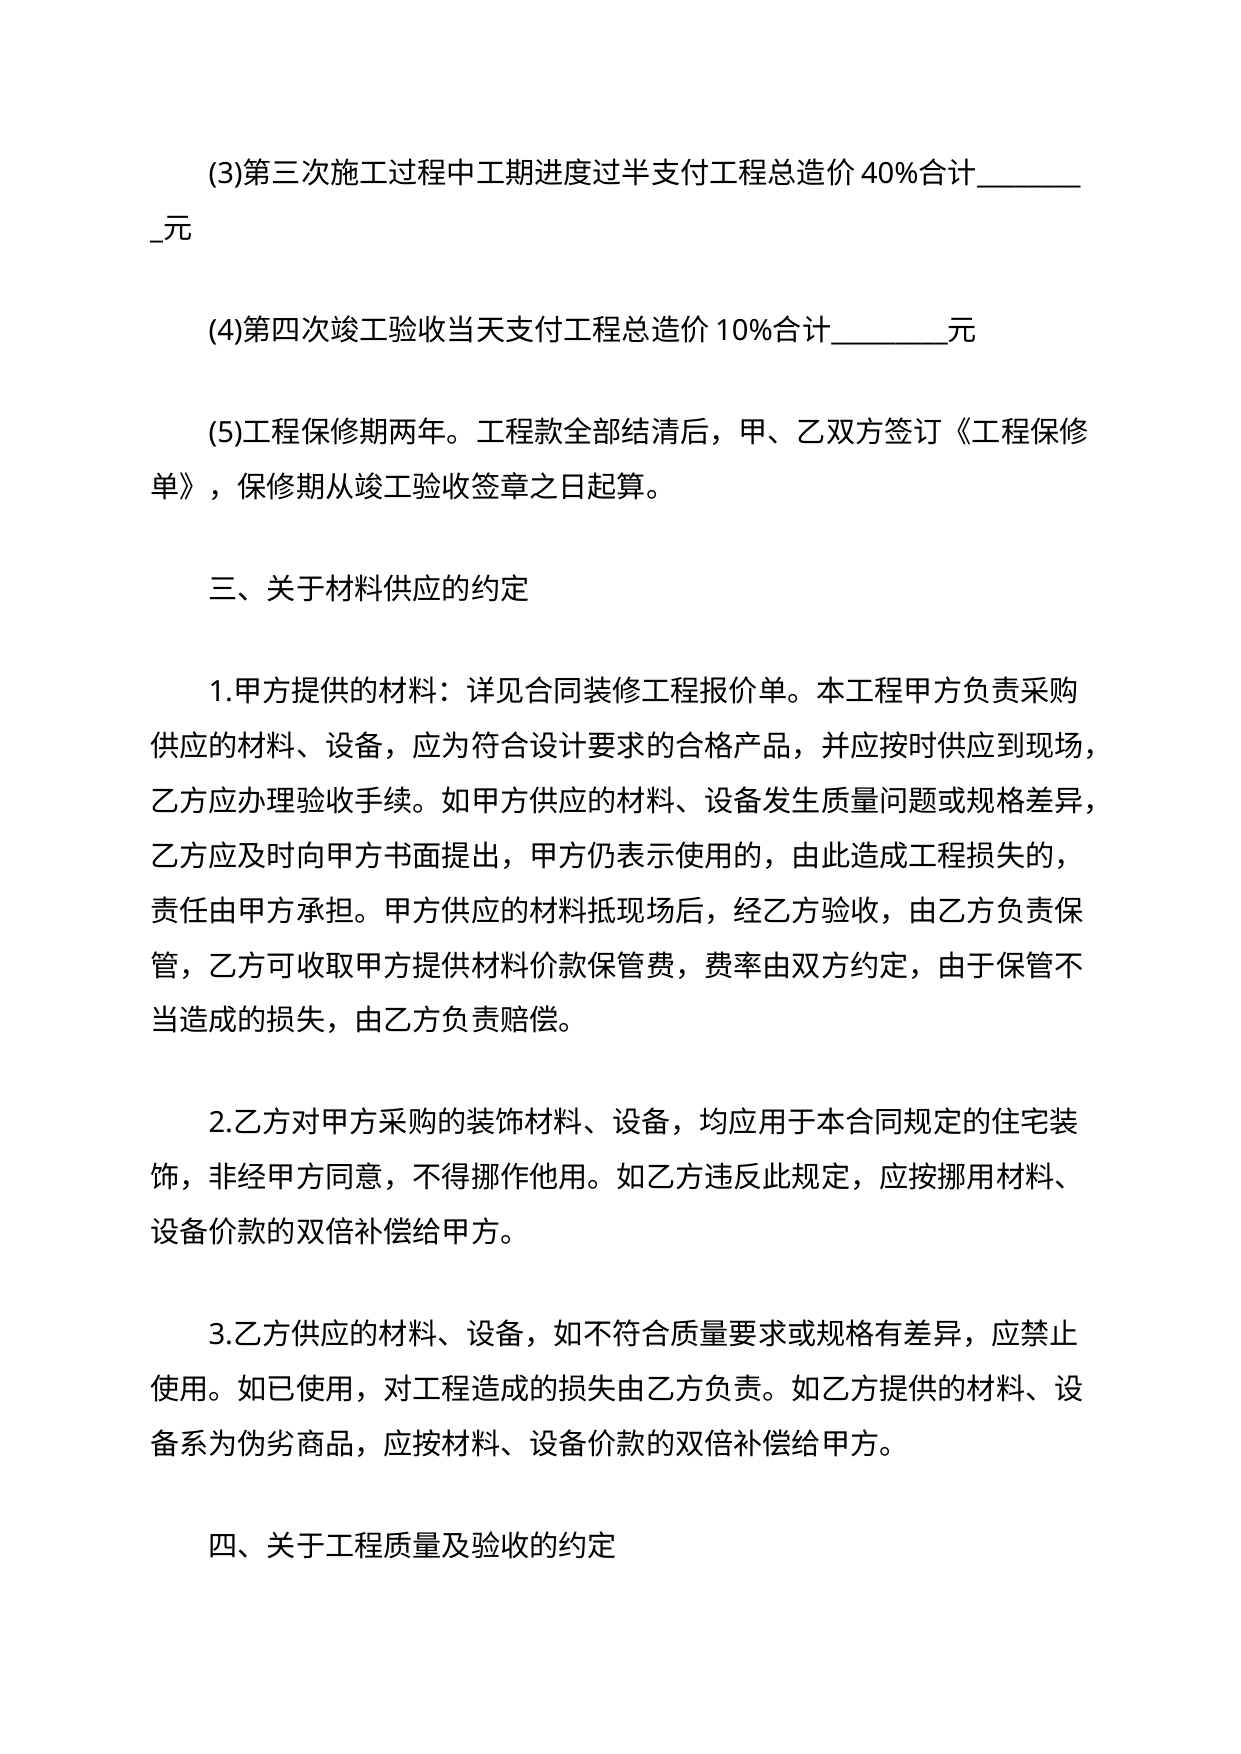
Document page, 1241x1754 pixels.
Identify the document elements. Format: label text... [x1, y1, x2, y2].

text (4)第四次竣工验收当天支付工程总造价10%合计_________元 [150, 307, 1090, 349]
text 1.甲方提供的材料：详见合同装修工程报价单。本工程甲方负责采购供应的材料、设备，应为符合设计要求的合格产品，并应按时供应到现场，乙方应办理验收手续。如甲方供应的材料、设备发生质量问题或规格差异，乙方应及时向甲方书面提出，甲方仍表示使用的，由此造成工程损失的，责任由甲方承担。甲方供应的材料抵现场后，经乙方验收，由乙方负责保管，乙方可收取甲方提供材料价款保管费，费率由双方约定，由于保管不当造成的损失，由乙方负责赔偿。 [150, 667, 1090, 1039]
text 3.乙方供应的材料、设备，如不符合质量要求或规格有差异，应禁止使用。如已使用，对工程造成的损失由乙方负责。如乙方提供的材料、设备系为伪劣商品，应按材料、设备价款的双倍补偿给甲方。 [150, 1310, 1090, 1463]
text 三、关于材料供应的约定 [150, 566, 1090, 608]
text (3)第三次施工过程中工期进度过半支付工程总造价40%合计_________元 [150, 150, 1090, 247]
text (5)工程保修期两年。工程款全部结清后，甲、乙双方签订《工程保修单》，保修期从竣工验收签章之日起算。 [150, 409, 1090, 506]
text 四、关于工程质量及验收的约定 [150, 1522, 1090, 1564]
text 2.乙方对甲方采购的装饰材料、设备，均应用于本合同规定的住宅装饰，非经甲方同意，不得挪作他用。如乙方违反此规定，应按挪用材料、设备价款的双倍补偿给甲方。 [150, 1099, 1090, 1251]
